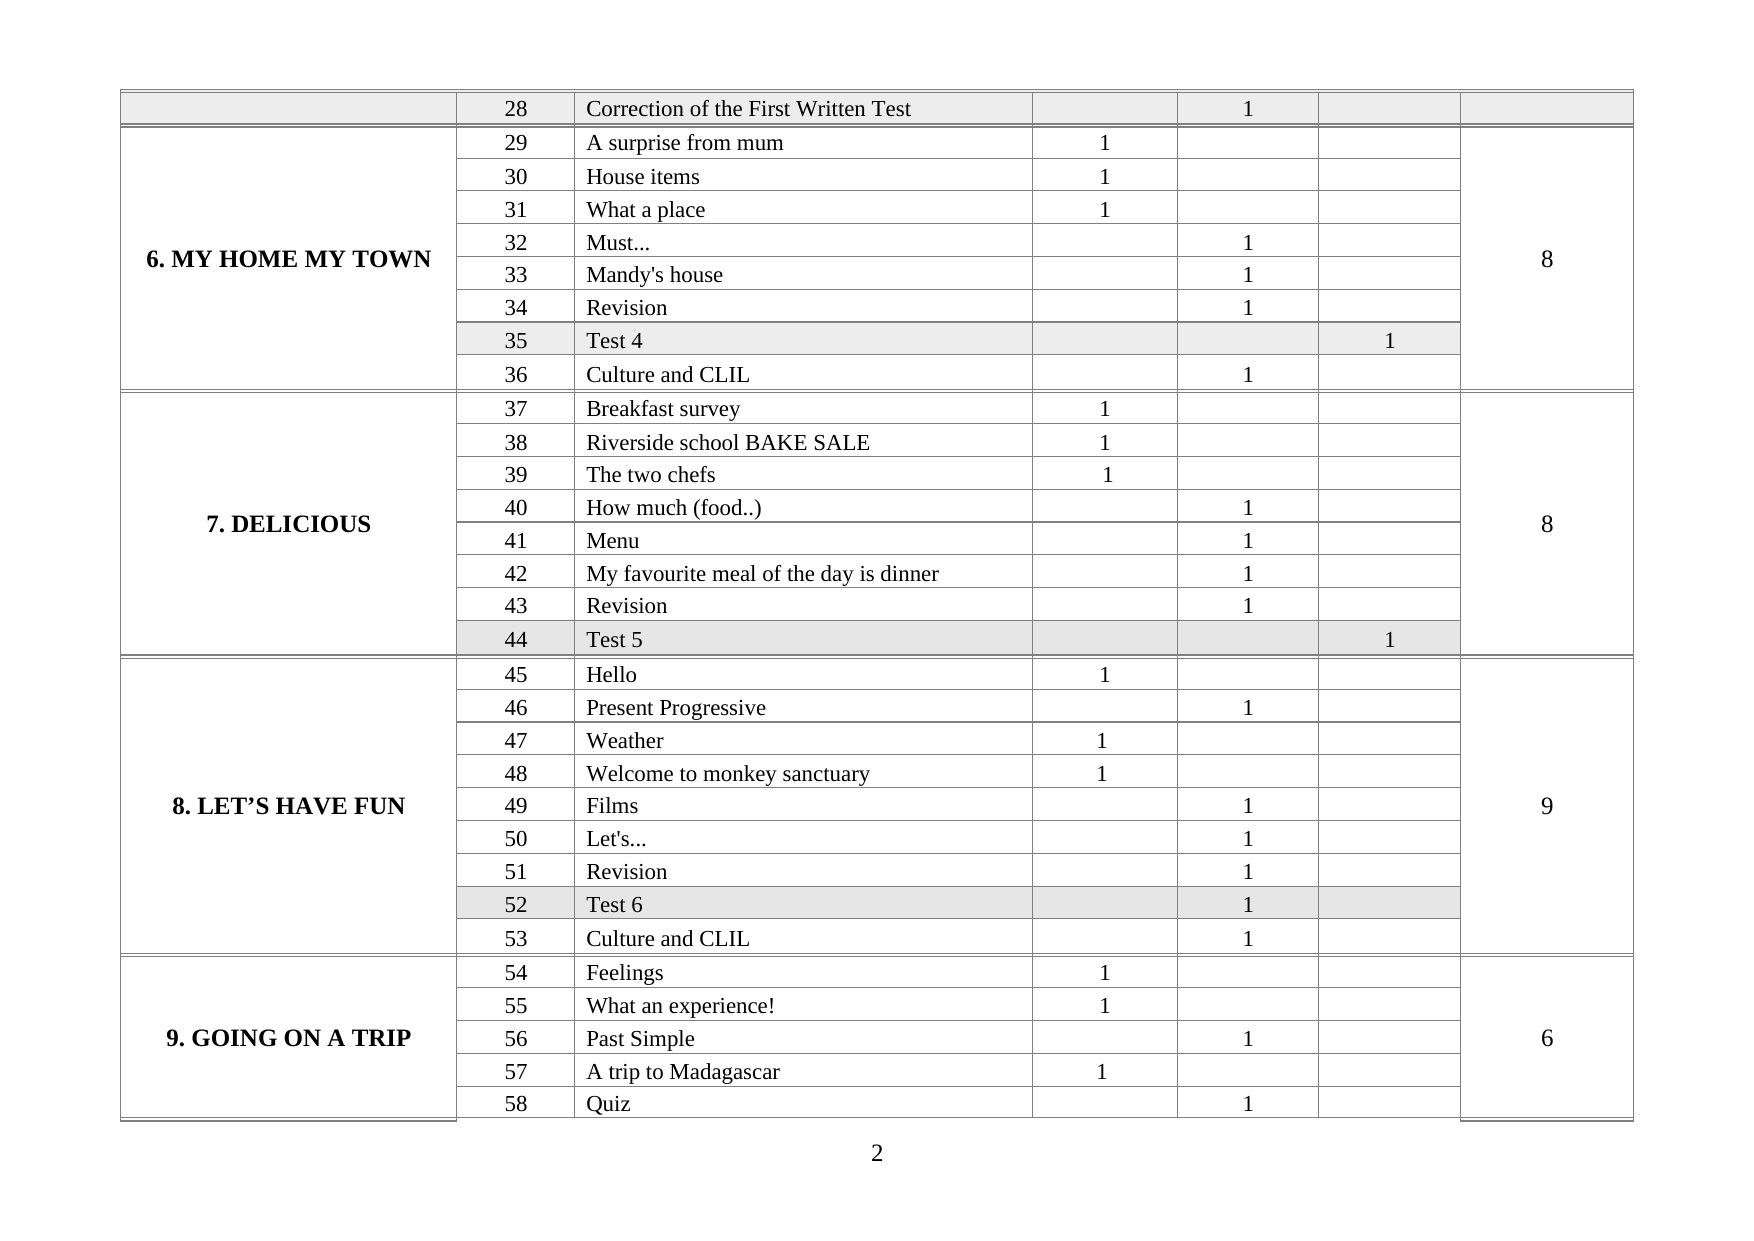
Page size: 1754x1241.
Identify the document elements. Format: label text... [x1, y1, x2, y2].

table_cell 1 [1033, 988, 1177, 1020]
table_cell [1319, 191, 1460, 223]
table_cell Culture and CLIL [575, 355, 1032, 389]
table_cell 40 [457, 490, 574, 521]
table_cell Hello [575, 659, 1032, 689]
table_cell 1 [1033, 1054, 1177, 1086]
table_cell 1 [1033, 457, 1177, 489]
table_cell 1 [1033, 424, 1177, 456]
table_cell Revision [575, 588, 1032, 620]
table_cell 1 [1033, 393, 1177, 423]
table_cell 1 [1033, 128, 1177, 157]
table_cell Weather [575, 723, 1032, 754]
table_cell [1319, 257, 1460, 289]
table_cell 43 [457, 588, 574, 620]
table_cell Quiz [575, 1087, 1032, 1117]
table_cell [1033, 821, 1177, 853]
table_cell Revision [575, 290, 1032, 321]
table_cell 57 [457, 1054, 574, 1086]
table_cell Menu [575, 523, 1032, 554]
table_cell [1178, 1054, 1318, 1086]
table_cell 6 [1461, 957, 1633, 1117]
table_cell [1033, 290, 1177, 321]
table_cell What a place [575, 191, 1032, 223]
table_cell 31 [457, 191, 574, 223]
table_cell [1319, 755, 1460, 787]
table_cell Films [575, 788, 1032, 820]
table_cell [1178, 988, 1318, 1020]
table_cell [1178, 457, 1318, 489]
table_cell What an experience! [575, 988, 1032, 1020]
table_cell 6. MY HOME MY TOWN [121, 128, 456, 389]
table_cell [1319, 854, 1460, 886]
table_cell [1319, 588, 1460, 620]
table_cell Welcome to monkey sanctuary [575, 755, 1032, 787]
table_cell [1319, 290, 1460, 321]
table_cell [1319, 490, 1460, 521]
table_cell Must... [575, 224, 1032, 256]
table_cell 36 [457, 355, 574, 389]
table_cell [1033, 588, 1177, 620]
table_cell 30 [457, 159, 574, 190]
table_cell Test 6 [575, 887, 1032, 918]
table_cell 1 [1178, 1087, 1318, 1117]
table_cell 1 [1319, 621, 1460, 654]
table_cell 34 [457, 290, 574, 321]
table_cell 35 [457, 323, 574, 354]
table_cell Culture and CLIL [575, 919, 1032, 953]
table_cell 28 [457, 93, 574, 123]
table_cell [1178, 755, 1318, 787]
table_cell 41 [457, 523, 574, 554]
table_cell Feelings [575, 957, 1032, 987]
table_cell Breakfast survey [575, 393, 1032, 423]
table_cell [1319, 523, 1460, 554]
table_cell Test 5 [575, 621, 1032, 654]
table_cell [1178, 424, 1318, 456]
table_cell 9. GOING ON A TRIP [121, 957, 456, 1117]
table_cell Mandy's house [575, 257, 1032, 289]
table_cell [1319, 957, 1460, 987]
table_cell [1319, 821, 1460, 853]
table_cell 8. LET’S HAVE FUN [121, 659, 456, 953]
table_cell [1178, 957, 1318, 987]
table_cell 8 [1461, 128, 1633, 389]
table_cell 44 [457, 621, 574, 654]
table_cell 1 [1033, 957, 1177, 987]
table_cell 50 [457, 821, 574, 853]
table_cell [1033, 854, 1177, 886]
table_cell 49 [457, 788, 574, 820]
table_cell 39 [457, 457, 574, 489]
table_cell [1033, 621, 1177, 654]
table_cell [1033, 523, 1177, 554]
table_cell 1 [1178, 93, 1318, 123]
table_cell 1 [1033, 659, 1177, 689]
table_cell Riverside school BAKE SALE [575, 424, 1032, 456]
table_cell 1 [1178, 887, 1318, 918]
table_cell 1 [1178, 919, 1318, 953]
table_cell 1 [1178, 821, 1318, 853]
table_cell [1033, 555, 1177, 587]
table_cell [1319, 93, 1460, 123]
table_cell 54 [457, 957, 574, 987]
table_cell 1 [1178, 257, 1318, 289]
table_cell [1319, 1054, 1460, 1086]
table_cell 53 [457, 919, 574, 953]
table_cell 1 [1178, 355, 1318, 389]
table_cell [1319, 659, 1460, 689]
table_cell [1319, 159, 1460, 190]
table_cell My favourite meal of the day is dinner [575, 555, 1032, 587]
table_cell 1 [1033, 723, 1177, 754]
table_cell Revision [575, 854, 1032, 886]
table_cell [1319, 457, 1460, 489]
table_cell [1319, 788, 1460, 820]
table_cell [1178, 393, 1318, 423]
table_cell 56 [457, 1021, 574, 1053]
table_cell The two chefs [575, 457, 1032, 489]
table_cell 1 [1033, 191, 1177, 223]
table_cell [1178, 621, 1318, 654]
table_cell 52 [457, 887, 574, 918]
table_cell 58 [457, 1087, 574, 1117]
table_cell A trip to Мadagascar [575, 1054, 1032, 1086]
table_cell Test 4 [575, 323, 1032, 354]
table_cell [1319, 1021, 1460, 1053]
table_cell [1319, 128, 1460, 157]
table_cell [1033, 887, 1177, 918]
table_cell [1319, 555, 1460, 587]
table_cell [1033, 1087, 1177, 1117]
table_cell 48 [457, 755, 574, 787]
table_cell 51 [457, 854, 574, 886]
table_cell [1319, 887, 1460, 918]
table_cell 8 [1461, 393, 1633, 654]
table_cell 1 [1178, 690, 1318, 721]
table_cell [1319, 1087, 1460, 1117]
table_cell [1178, 128, 1318, 157]
table_cell 1 [1319, 323, 1460, 354]
table_cell [1178, 723, 1318, 754]
table_cell [1178, 323, 1318, 354]
table_cell [1178, 159, 1318, 190]
table_cell [1033, 1021, 1177, 1053]
table_cell 55 [457, 988, 574, 1020]
table_cell How much (food..) [575, 490, 1032, 521]
table_cell [1033, 355, 1177, 389]
table_cell Past Simple [575, 1021, 1032, 1053]
table_cell 33 [457, 257, 574, 289]
table_cell 32 [457, 224, 574, 256]
table_cell [1319, 393, 1460, 423]
table_cell [1319, 424, 1460, 456]
table_cell [1319, 988, 1460, 1020]
table_cell 46 [457, 690, 574, 721]
table_cell [1319, 355, 1460, 389]
table_cell [1178, 659, 1318, 689]
table_cell [1319, 723, 1460, 754]
table_cell [1033, 690, 1177, 721]
table_cell [1033, 323, 1177, 354]
table_cell [1033, 919, 1177, 953]
table_cell 42 [457, 555, 574, 587]
table_cell [1033, 490, 1177, 521]
table_cell 1 [1178, 1021, 1318, 1053]
table_cell 47 [457, 723, 574, 754]
table_cell House items [575, 159, 1032, 190]
table_cell 1 [1178, 588, 1318, 620]
table_cell [1033, 257, 1177, 289]
table_cell 29 [457, 128, 574, 157]
table_cell 38 [457, 424, 574, 456]
table_cell 7. DELICIOUS [121, 393, 456, 654]
table_cell 1 [1178, 555, 1318, 587]
table_cell [1178, 191, 1318, 223]
table_cell 1 [1033, 755, 1177, 787]
table_cell Correction of the First Written Test [575, 93, 1032, 123]
table_cell 1 [1178, 224, 1318, 256]
table_cell 1 [1178, 854, 1318, 886]
table_cell 1 [1178, 788, 1318, 820]
table_cell [1319, 690, 1460, 721]
table_cell 37 [457, 393, 574, 423]
table_cell [1319, 224, 1460, 256]
table_cell 9 [1461, 659, 1633, 953]
table_cell 1 [1178, 290, 1318, 321]
table_cell 1 [1178, 523, 1318, 554]
table_cell [1033, 788, 1177, 820]
table_cell [1033, 224, 1177, 256]
table_cell A surprise from mum [575, 128, 1032, 157]
table_cell Let's... [575, 821, 1032, 853]
table_cell 1 [1033, 159, 1177, 190]
table_cell [1033, 93, 1177, 123]
table_cell 1 [1178, 490, 1318, 521]
table_cell Present Progressive [575, 690, 1032, 721]
table_cell 45 [457, 659, 574, 689]
table_cell [1319, 919, 1460, 953]
